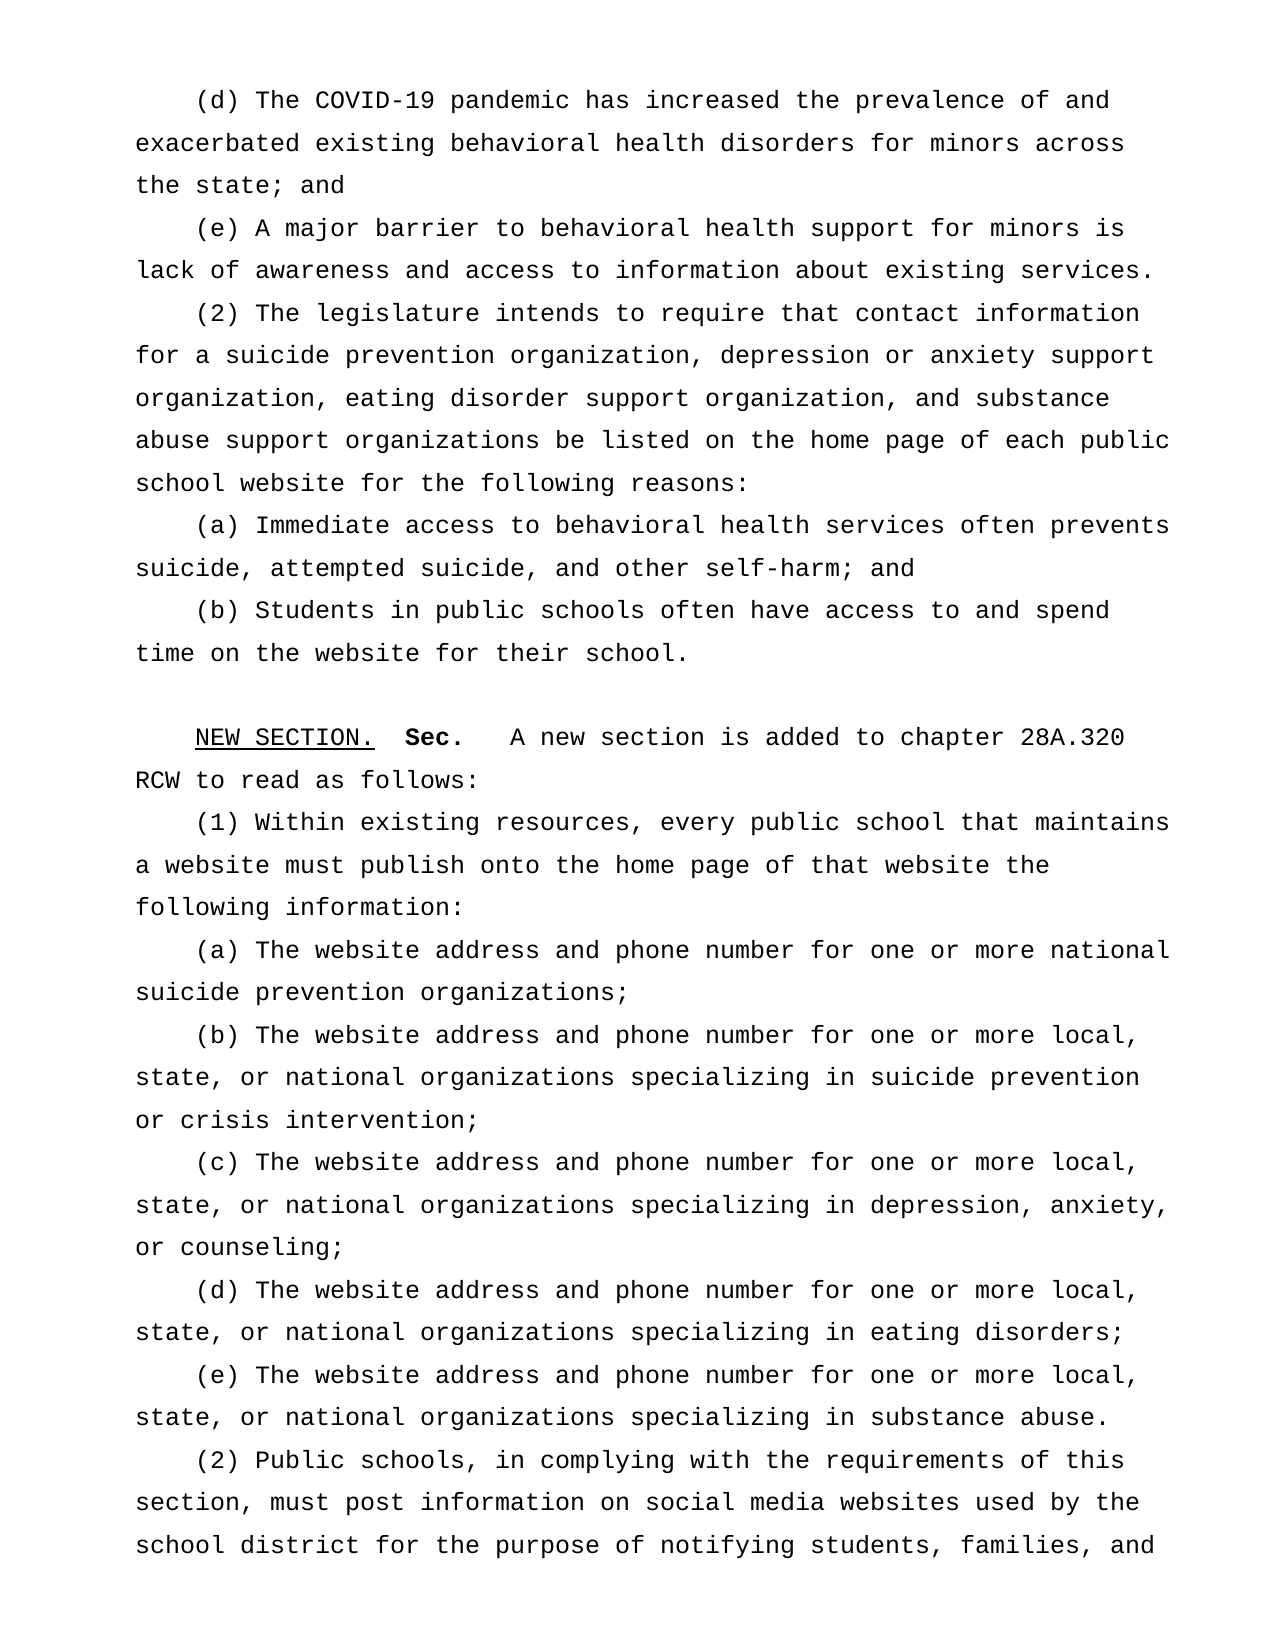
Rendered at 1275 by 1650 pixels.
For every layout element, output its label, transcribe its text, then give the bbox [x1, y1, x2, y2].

text (d) The COVID-19 pandemic has increased the prevalence of and exacerbated existing behavioral health disorders for minors across the state; and [135, 75, 1170, 202]
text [135, 1434, 1170, 1562]
text (d) The website address and phone number for one or more local, state, or national organizations specializing in eating disorders; [135, 1264, 1170, 1349]
text (e) A major barrier to behavioral health support for minors is lack of awareness and access to information about existing services. [135, 202, 1170, 287]
text (e) The website address and phone number for one or more local, state, or national organizations specializing in substance abuse. [135, 1349, 1170, 1434]
text (b) The website address and phone number for one or more local, state, or national organizations specializing in suicide prevention or crisis intervention; [135, 1009, 1170, 1137]
text (c) The website address and phone number for one or more local, state, or national organizations specializing in depression, anxiety, or counseling; [135, 1137, 1170, 1264]
text (1) Within existing resources, every public school that maintains a website must publish onto the home page of that website the following information: [135, 797, 1170, 924]
text NEW SECTION. Sec. A new section is added to chapter 28A.320 RCW to read as follows: [135, 712, 1170, 797]
text (b) Students in public schools often have access to and spend time on the website for their school. [135, 585, 1170, 670]
text (a) The website address and phone number for one or more national suicide prevention organizations; [135, 924, 1170, 1009]
text (a) Immediate access to behavioral health services often prevents suicide, attempted suicide, and other self-harm; and [135, 500, 1170, 585]
text (2) The legislature intends to require that contact information for a suicide prevention organization, depression or anxiety support organization, eating disorder support organization, and substance abuse support organizations be listed on the home page of each public school website for the following reasons: [135, 287, 1170, 500]
